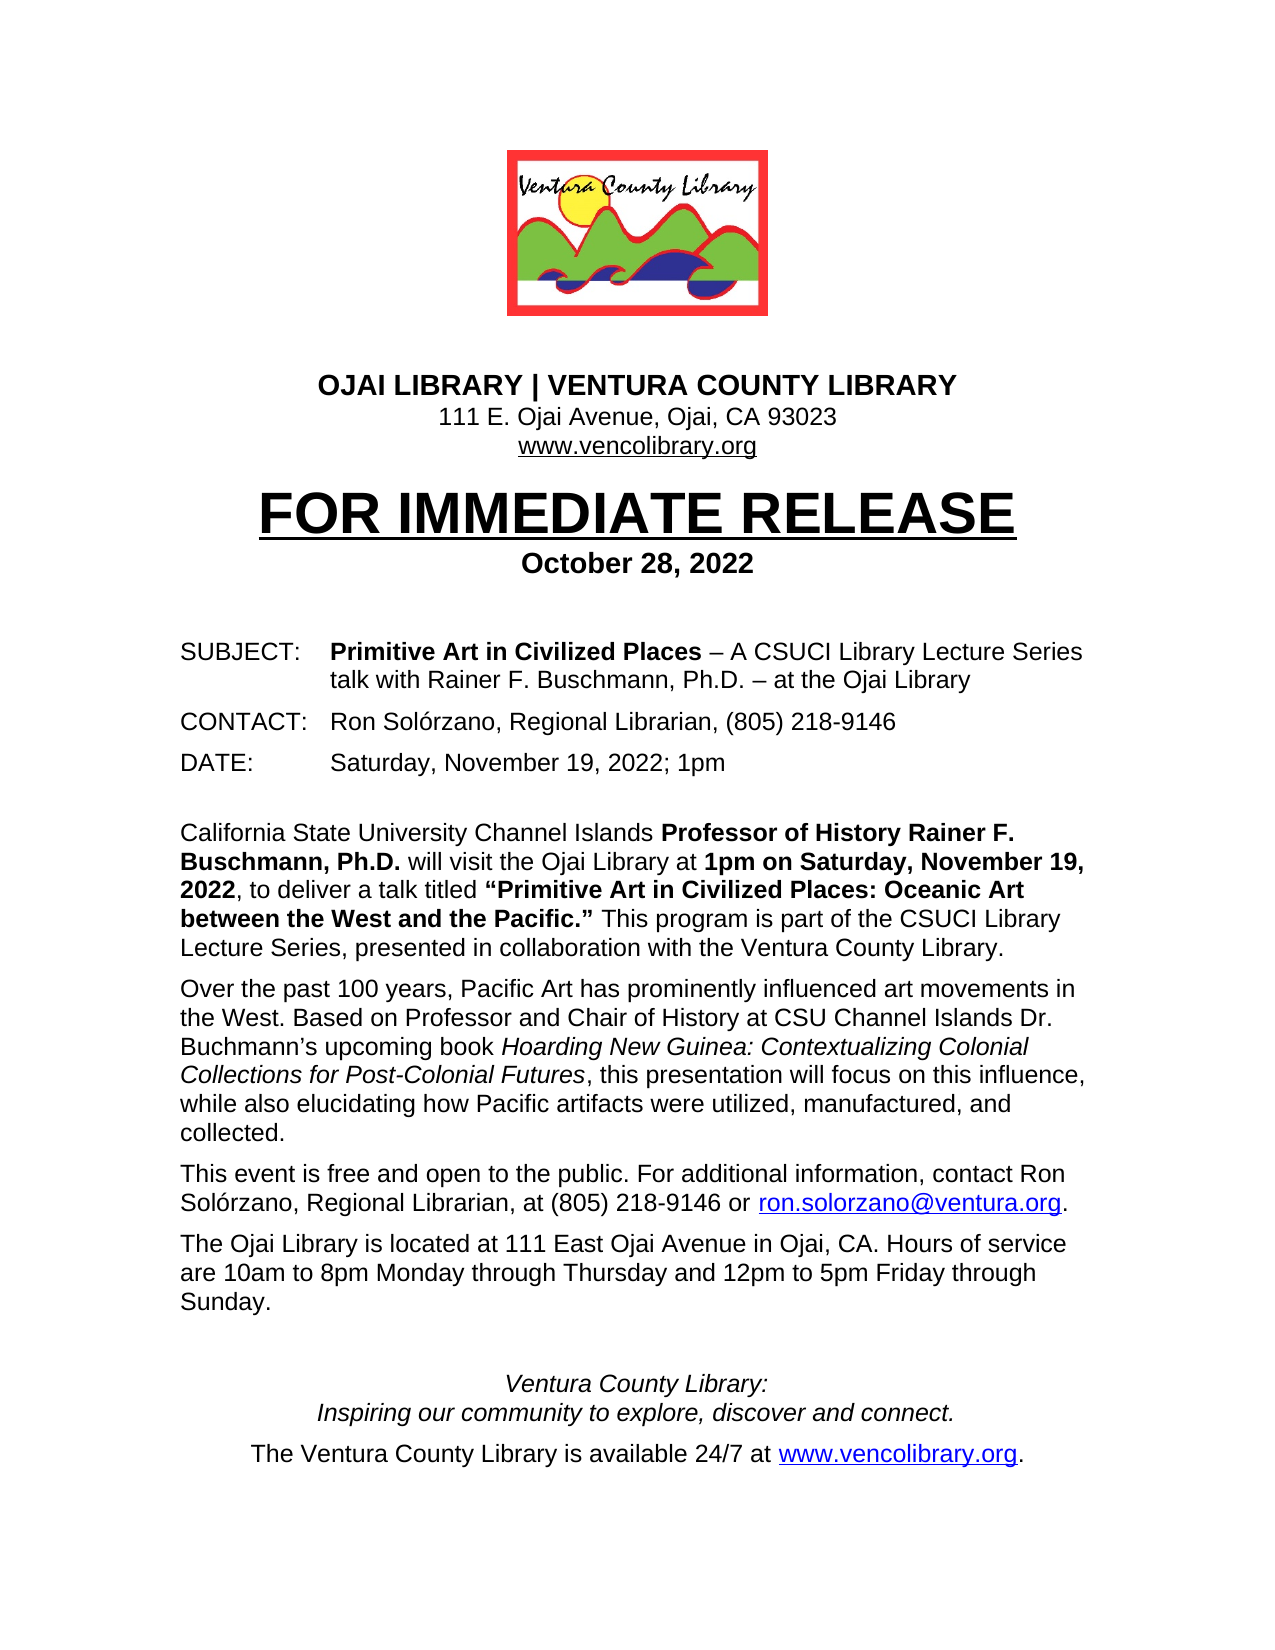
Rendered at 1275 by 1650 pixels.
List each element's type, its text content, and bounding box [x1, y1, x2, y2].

text SUBJECT: Primitive Art in Civilized Places – A CSUCI Library Lecture Series talk with Rainer F. Buschmann, Ph.D. – at the Ojai Library [180, 637, 1095, 694]
subtitle OJAI LIBRARY | VENTURA COUNTY LIBRARY [180, 368, 1095, 402]
subtitle FOR IMMEDIATE RELEASE October 28, 2022 [180, 478, 1095, 579]
subtitle 111 E. Ojai Avenue, Ojai, CA 93023 [180, 402, 1095, 431]
text California State University Channel Islands Professor of History Rainer F. Buschmann, Ph.D. will visit the Ojai Library at 1pm on Saturday, November 19, 2022, to deliver a talk titled “Primitive Art in Civilized Places: Oceanic Art between the West and the Pacific.” This program is part of the CSUCI Library Lecture Series, presented in collaboration with the Ventura County Library. [180, 818, 1095, 962]
picture [507, 150, 768, 316]
text The Ventura County Library is available 24/7 at www.vencolibrary.org. [180, 1439, 1095, 1468]
text Ventura County Library: Inspiring our community to explore, discover and connect. [180, 1369, 1095, 1427]
text CONTACT: Ron Solórzano, Regional Librarian, (805) 218-9146 [180, 707, 1095, 735]
text The Ojai Library is located at 111 East Ojai Avenue in Ojai, CA. Hours of service are 10am to 8pm Monday through Thursday and 12pm to 5pm Friday through Sunday. [180, 1229, 1095, 1315]
subtitle www.vencolibrary.org [180, 431, 1095, 459]
subtitle DATE: Saturday, November 19, 2022; 1pm [180, 748, 1095, 777]
text Over the past 100 years, Pacific Art has prominently influenced art movements in the West. Based on Professor and Chair of History at CSU Channel Islands Dr. Buchmann’s upcoming book Hoarding New Guinea: Contextualizing Colonial Collections for Post-Colonial Futures, this presentation will focus on this influence, while also elucidating how Pacific artifacts were utilized, manufactured, and collected. [180, 974, 1095, 1147]
text This event is free and open to the public. For additional information, contact Ron Solórzano, Regional Librarian, at (805) 218-9146 or ron.solorzano@ventura.org. [180, 1159, 1095, 1217]
